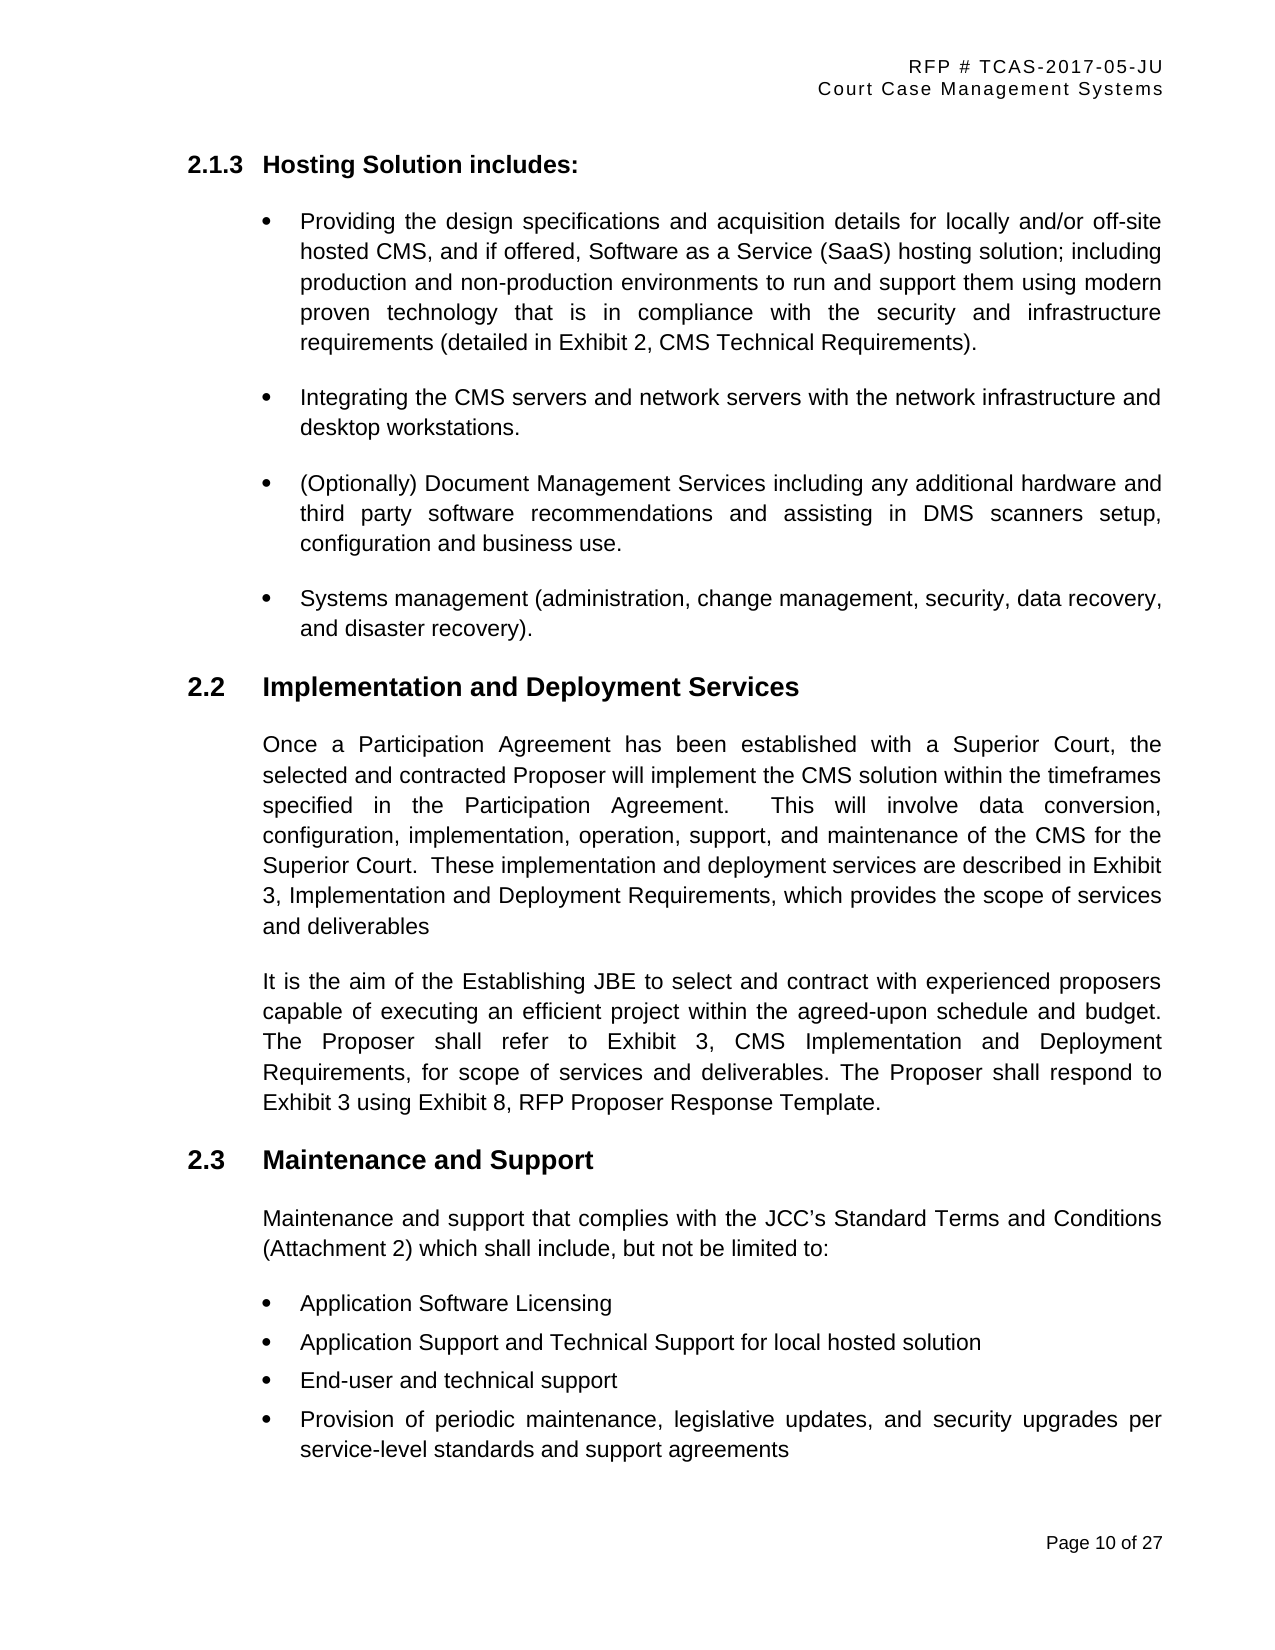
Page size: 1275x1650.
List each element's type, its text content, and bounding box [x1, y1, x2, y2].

subtitle Hosting Solution includes: [187, 150, 1162, 179]
text Once a Participation Agreement has been established with a Superior Court, the selected and contracted Proposer will implement the CMS solution within the timeframes specified in the Participation Agreement. This will involve data conversion, configuration, implementation, operation, support, and maintenance of the CMS for the Superior Court. These implementation and deployment services are described in Exhibit 3, Implementation and Deployment Requirements, which provides the scope of services and deliverables [262, 731, 1162, 939]
list Application Software Licensing [262, 1290, 1162, 1317]
list Integrating the CMS servers and network servers with the network infrastructure and desktop workstations. [262, 384, 1162, 441]
list Provision of periodic maintenance, legislative updates, and security upgrades per service-level standards and support agreements [262, 1406, 1162, 1462]
list Systems management (administration, change management, security, data recovery, and disaster recovery). [262, 585, 1162, 642]
list End-user and technical support [262, 1367, 1162, 1394]
list Providing the design specifications and acquisition details for locally and/or off-site hosted CMS, and if offered, Software as a Service (SaaS) hosting solution; including production and non-production environments to run and support them using modern proven technology that is in compliance with the security and infrastructure requirements (detailed in Exhibit 2, CMS Technical Requirements). [262, 208, 1162, 355]
text Maintenance and support that complies with the JCC’s Standard Terms and Conditions (Attachment 2) which shall include, but not be limited to: [262, 1205, 1162, 1261]
text It is the aim of the Establishing JBE to select and contract with experienced proposers capable of executing an efficient project within the agreed-upon schedule and budget. The Proposer shall refer to Exhibit 3, CMS Implementation and Deployment Requirements, for scope of services and deliverables. The Proposer shall respond to Exhibit 3 using Exhibit 8, RFP Proposer Response Template. [262, 968, 1162, 1115]
subtitle Implementation and Deployment Services [187, 671, 1162, 702]
subtitle Maintenance and Support [187, 1144, 1162, 1175]
list Application Support and Technical Support for local hosted solution [262, 1329, 1162, 1355]
list (Optionally) Document Management Services including any additional hardware and third party software recommendations and assisting in DMS scanners setup, configuration and business use. [262, 469, 1162, 556]
